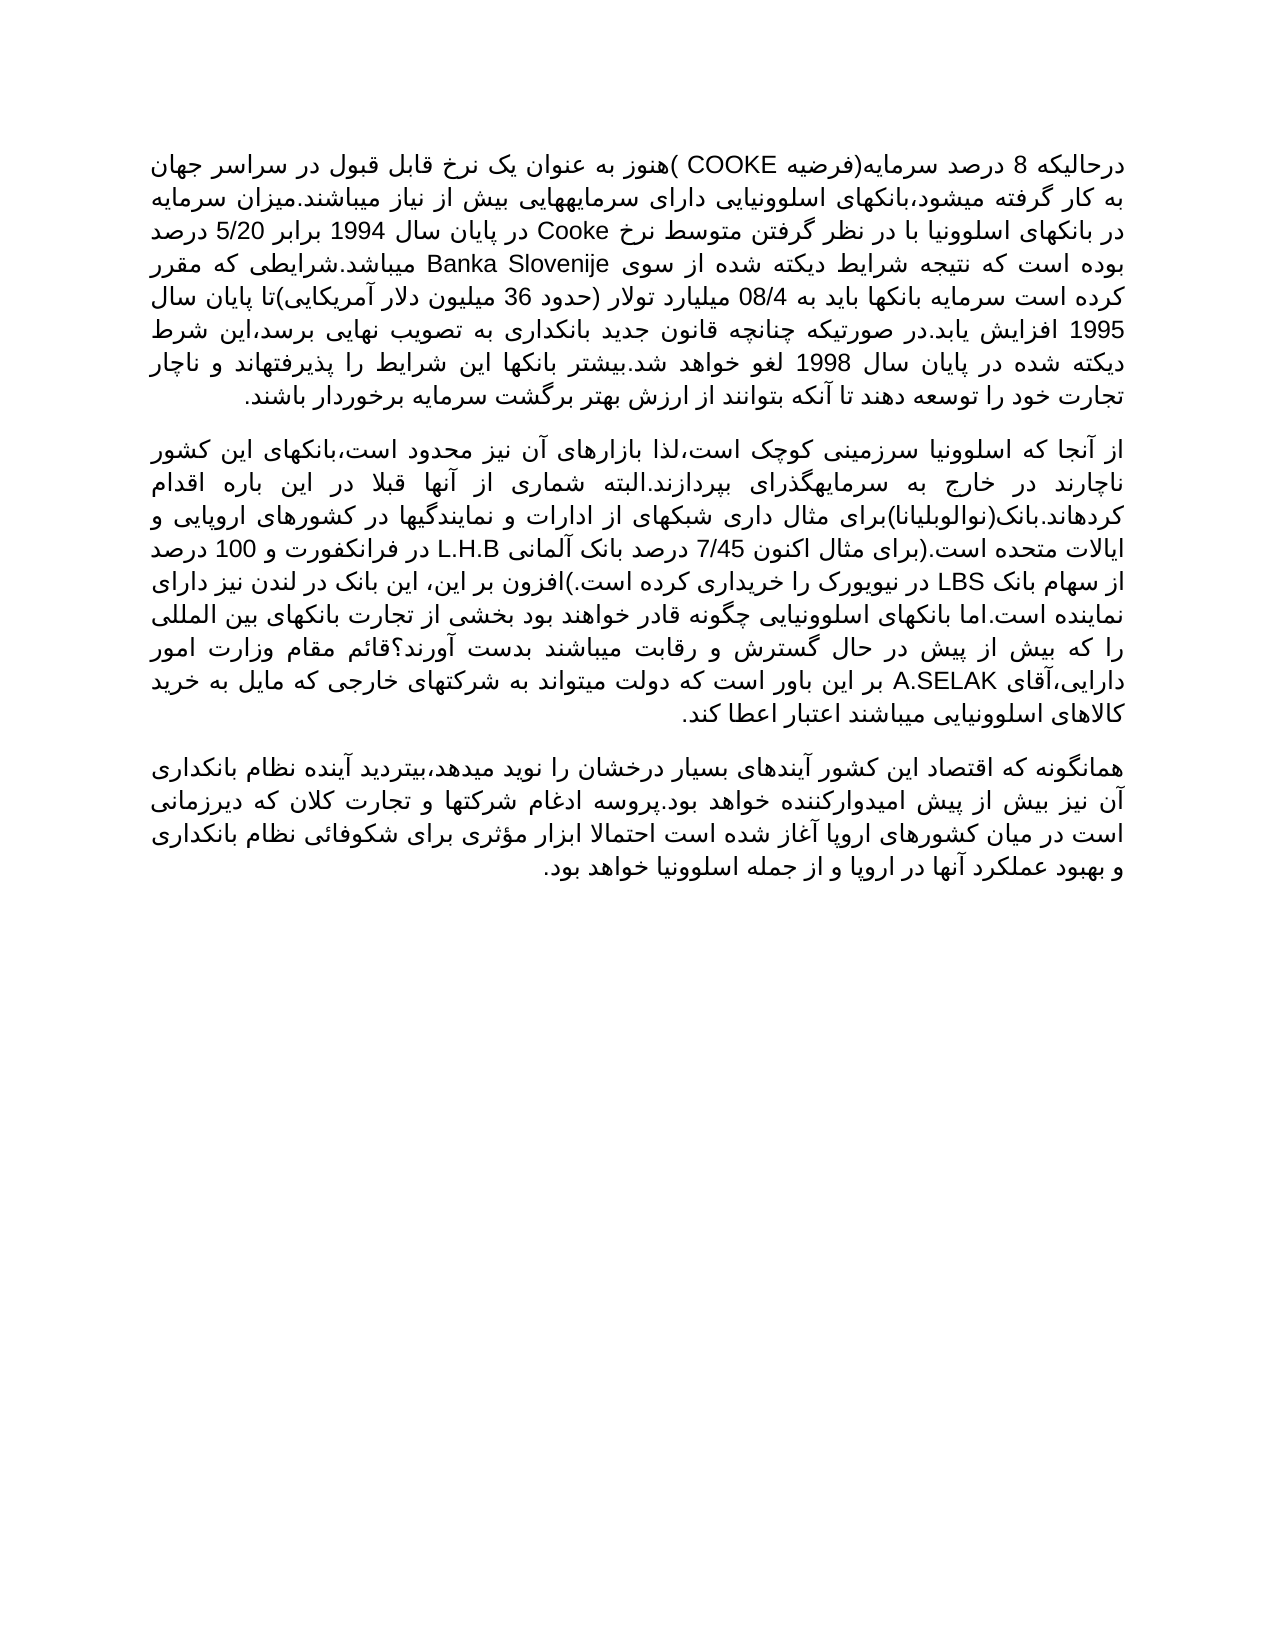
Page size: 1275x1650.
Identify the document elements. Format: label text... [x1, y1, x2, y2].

text همانگونه که اقتصاد این کشور آینده‏ای بسیار درخشان‏ را نوید می‏دهد،بی‏تردید آینده نظام بانکداری آن نیز بیش از پیش امیدوارکننده خواهد بود.پروسه ادغام شرکتها و تجارت کلان که دیرزمانی است در میان کشورهای اروپا آغاز شده است احتمالا ابزار مؤثری برای شکوفائی نظام‏ بانکداری و بهبود عملکرد آنها در اروپا و از جمله اسلوونیا خواهد بود. [150, 753, 1125, 881]
text درحالیکه 8 درصد سرمایه(فرضیه COOKE )هنوز به‏ عنوان یک نرخ قابل قبول در سراسر جهان به کار گرفته‏ می‏شود،بانک‏های اسلوونیایی دارای سرمایه‏هایی بیش‏ از نیاز می‏باشند.میزان سرمایه در بانک‏های اسلوونیا با در نظر گرفتن متوسط نرخ Cooke در پایان سال 1994 برابر 5/20 درصد بوده است که نتیجه شرایط دیکته شده از سوی Banka Slovenije می‏باشد.شرایطی که مقرر کرده است سرمایه بانکها باید به 08/4 میلیارد تولار (حدود 36 میلیون دلار آمریکایی)تا پایان سال 1995 افزایش یابد.در صورتیکه چنانچه قانون جدید بانکداری‏ به تصویب نهایی برسد،این شرط دیکته شده در پایان‏ سال 1998 لغو خواهد شد.بیشتر بانکها این شرایط را پذیرفته‏اند و ناچار تجارت خود را توسعه دهند تا آنکه‏ بتوانند از ارزش بهتر برگشت سرمایه برخوردار باشند. [150, 150, 1125, 410]
text از آنجا که اسلوونیا سرزمینی کوچک است،لذا بازارهای‏ آن نیز محدود است،بانکهای این کشور ناچارند در خارج‏ به سرمایه‏گذرای بپردازند.البته شماری از آنها قبلا در این‏ باره اقدام کرده‏اند.بانک(نوالوبلیانا)برای مثال داری‏ شبکه‏ای از ادارات و نمایندگی‏ها در کشورهای اروپایی و ایالات متحده است.(برای مثال اکنون 7/45 درصد بانک‏ آلمانی L.H.B در فرانکفورت و 100 درصد از سهام بانک‏ LBS در نیویورک را خریداری کرده است.)افزون بر این، این بانک در لندن نیز دارای نماینده است.اما بانک‏های‏ اسلوونیایی چگونه قادر خواهند بود بخشی از تجارت‏ بانک‏های بین المللی را که بیش از پیش در حال گسترش‏ و رقابت می‏باشند بدست آورند؟قائم مقام وزارت امور دارایی،آقای A.SELAK بر این باور است که دولت‏ می‏تواند به شرکتهای خارجی که مایل به خرید کالاهای‏ اسلوونیایی می‏باشند اعتبار اعطا کند. [150, 435, 1125, 728]
